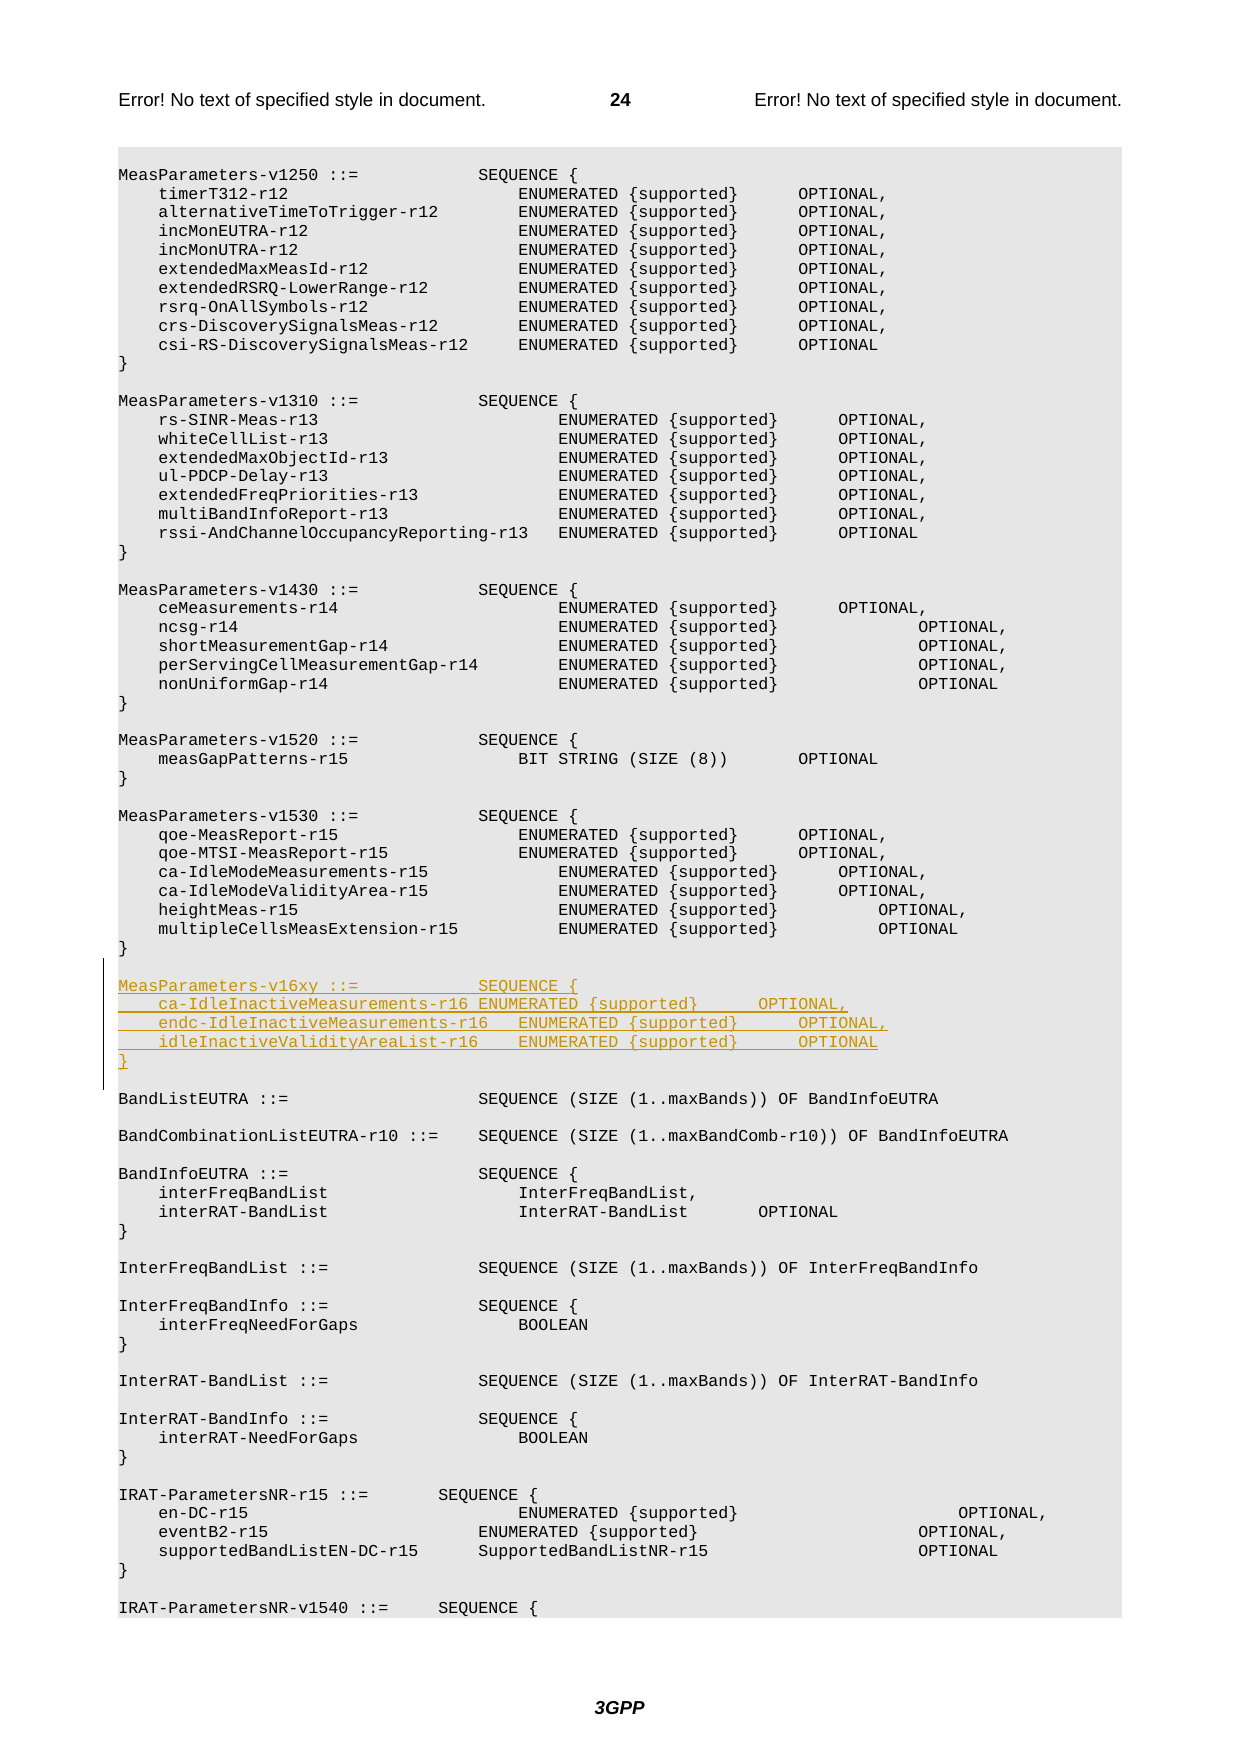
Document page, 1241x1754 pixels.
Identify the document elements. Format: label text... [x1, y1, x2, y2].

text eventB2-r15 ENUMERATED {supported} OPTIONAL, [118, 1524, 1122, 1543]
text whiteCellList-r13 ENUMERATED {supported} OPTIONAL, [118, 430, 1122, 449]
text ceMeasurements-r14 ENUMERATED {supported} OPTIONAL, [118, 600, 1122, 619]
text ca-IdleModeMeasurements-r15 ENUMERATED {supported} OPTIONAL, [118, 864, 1122, 883]
text timerT312-r12 ENUMERATED {supported} OPTIONAL, [118, 185, 1122, 204]
text en-DC-r15 ENUMERATED {supported} OPTIONAL, [118, 1505, 1122, 1524]
text perServingCellMeasurementGap-r14 ENUMERATED {supported} OPTIONAL, [118, 657, 1122, 675]
text IRAT-ParametersNR-r15 ::= SEQUENCE { [118, 1486, 1122, 1505]
text } [118, 694, 1122, 713]
text interFreqNeedForGaps BOOLEAN [118, 1316, 1122, 1335]
text shortMeasurementGap-r14 ENUMERATED {supported} OPTIONAL, [118, 638, 1122, 657]
text InterRAT-BandList ::= SEQUENCE (SIZE (1..maxBands)) OF InterRAT-BandInfo [118, 1373, 1122, 1392]
text ncsg-r14 ENUMERATED {supported} OPTIONAL, [118, 619, 1122, 638]
text } [118, 1222, 1122, 1241]
text } [118, 770, 1122, 788]
text IRAT-ParametersNR-v1540 ::= SEQUENCE { [118, 1599, 1122, 1618]
text extendedFreqPriorities-r13 ENUMERATED {supported} OPTIONAL, [118, 487, 1122, 506]
text InterRAT-BandInfo ::= SEQUENCE { [118, 1411, 1122, 1429]
text rsrq-OnAllSymbols-r12 ENUMERATED {supported} OPTIONAL, [118, 298, 1122, 317]
text csi-RS-DiscoverySignalsMeas-r12 ENUMERATED {supported} OPTIONAL [118, 336, 1122, 355]
text supportedBandListEN-DC-r15 SupportedBandListNR-r15 OPTIONAL [118, 1543, 1122, 1562]
text qoe-MeasReport-r15 ENUMERATED {supported} OPTIONAL, [118, 826, 1122, 845]
text extendedMaxObjectId-r13 ENUMERATED {supported} OPTIONAL, [118, 449, 1122, 468]
text incMonUTRA-r12 ENUMERATED {supported} OPTIONAL, [118, 242, 1122, 261]
text } [118, 355, 1122, 374]
text rs-SINR-Meas-r13 ENUMERATED {supported} OPTIONAL, [118, 411, 1122, 430]
text MeasParameters-v1530 ::= SEQUENCE { [118, 807, 1122, 826]
text rssi-AndChannelOccupancyReporting-r13 ENUMERATED {supported} OPTIONAL [118, 524, 1122, 543]
text interRAT-BandList InterRAT-BandList OPTIONAL [118, 1203, 1122, 1222]
text MeasParameters-v1250 ::= SEQUENCE { [118, 166, 1122, 185]
text MeasParameters-v1430 ::= SEQUENCE { [118, 581, 1122, 600]
text extendedMaxMeasId-r12 ENUMERATED {supported} OPTIONAL, [118, 261, 1122, 279]
text } [118, 543, 1122, 562]
text extendedRSRQ-LowerRange-r12 ENUMERATED {supported} OPTIONAL, [118, 279, 1122, 298]
text BandCombinationListEUTRA-r10 ::= SEQUENCE (SIZE (1..maxBandComb-r10)) OF BandInfoEUTRA [118, 1128, 1122, 1147]
text } [118, 1448, 1122, 1467]
text BandListEUTRA ::= SEQUENCE (SIZE (1..maxBands)) OF BandInfoEUTRA [118, 1090, 1122, 1109]
text crs-DiscoverySignalsMeas-r12 ENUMERATED {supported} OPTIONAL, [118, 317, 1122, 336]
text multiBandInfoReport-r13 ENUMERATED {supported} OPTIONAL, [118, 506, 1122, 524]
text multipleCellsMeasExtension-r15 ENUMERATED {supported} OPTIONAL [118, 921, 1122, 939]
text measGapPatterns-r15 BIT STRING (SIZE (8)) OPTIONAL [118, 751, 1122, 770]
text heightMeas-r15 ENUMERATED {supported} OPTIONAL, [118, 902, 1122, 921]
text } [118, 1335, 1122, 1354]
text interFreqBandList InterFreqBandList, [118, 1184, 1122, 1203]
text ca-IdleModeValidityArea-r15 ENUMERATED {supported} OPTIONAL, [118, 883, 1122, 902]
text ul-PDCP-Delay-r13 ENUMERATED {supported} OPTIONAL, [118, 468, 1122, 487]
text } [118, 1562, 1122, 1580]
text MeasParameters-v1310 ::= SEQUENCE { [118, 393, 1122, 411]
text nonUniformGap-r14 ENUMERATED {supported} OPTIONAL [118, 675, 1122, 694]
text MeasParameters-v1520 ::= SEQUENCE { [118, 732, 1122, 751]
text interRAT-NeedForGaps BOOLEAN [118, 1429, 1122, 1448]
text InterFreqBandList ::= SEQUENCE (SIZE (1..maxBands)) OF InterFreqBandInfo [118, 1260, 1122, 1279]
text } [118, 939, 1122, 958]
text qoe-MTSI-MeasReport-r15 ENUMERATED {supported} OPTIONAL, [118, 845, 1122, 864]
text alternativeTimeToTrigger-r12 ENUMERATED {supported} OPTIONAL, [118, 204, 1122, 223]
text BandInfoEUTRA ::= SEQUENCE { [118, 1166, 1122, 1184]
text InterFreqBandInfo ::= SEQUENCE { [118, 1298, 1122, 1316]
text incMonEUTRA-r12 ENUMERATED {supported} OPTIONAL, [118, 223, 1122, 242]
